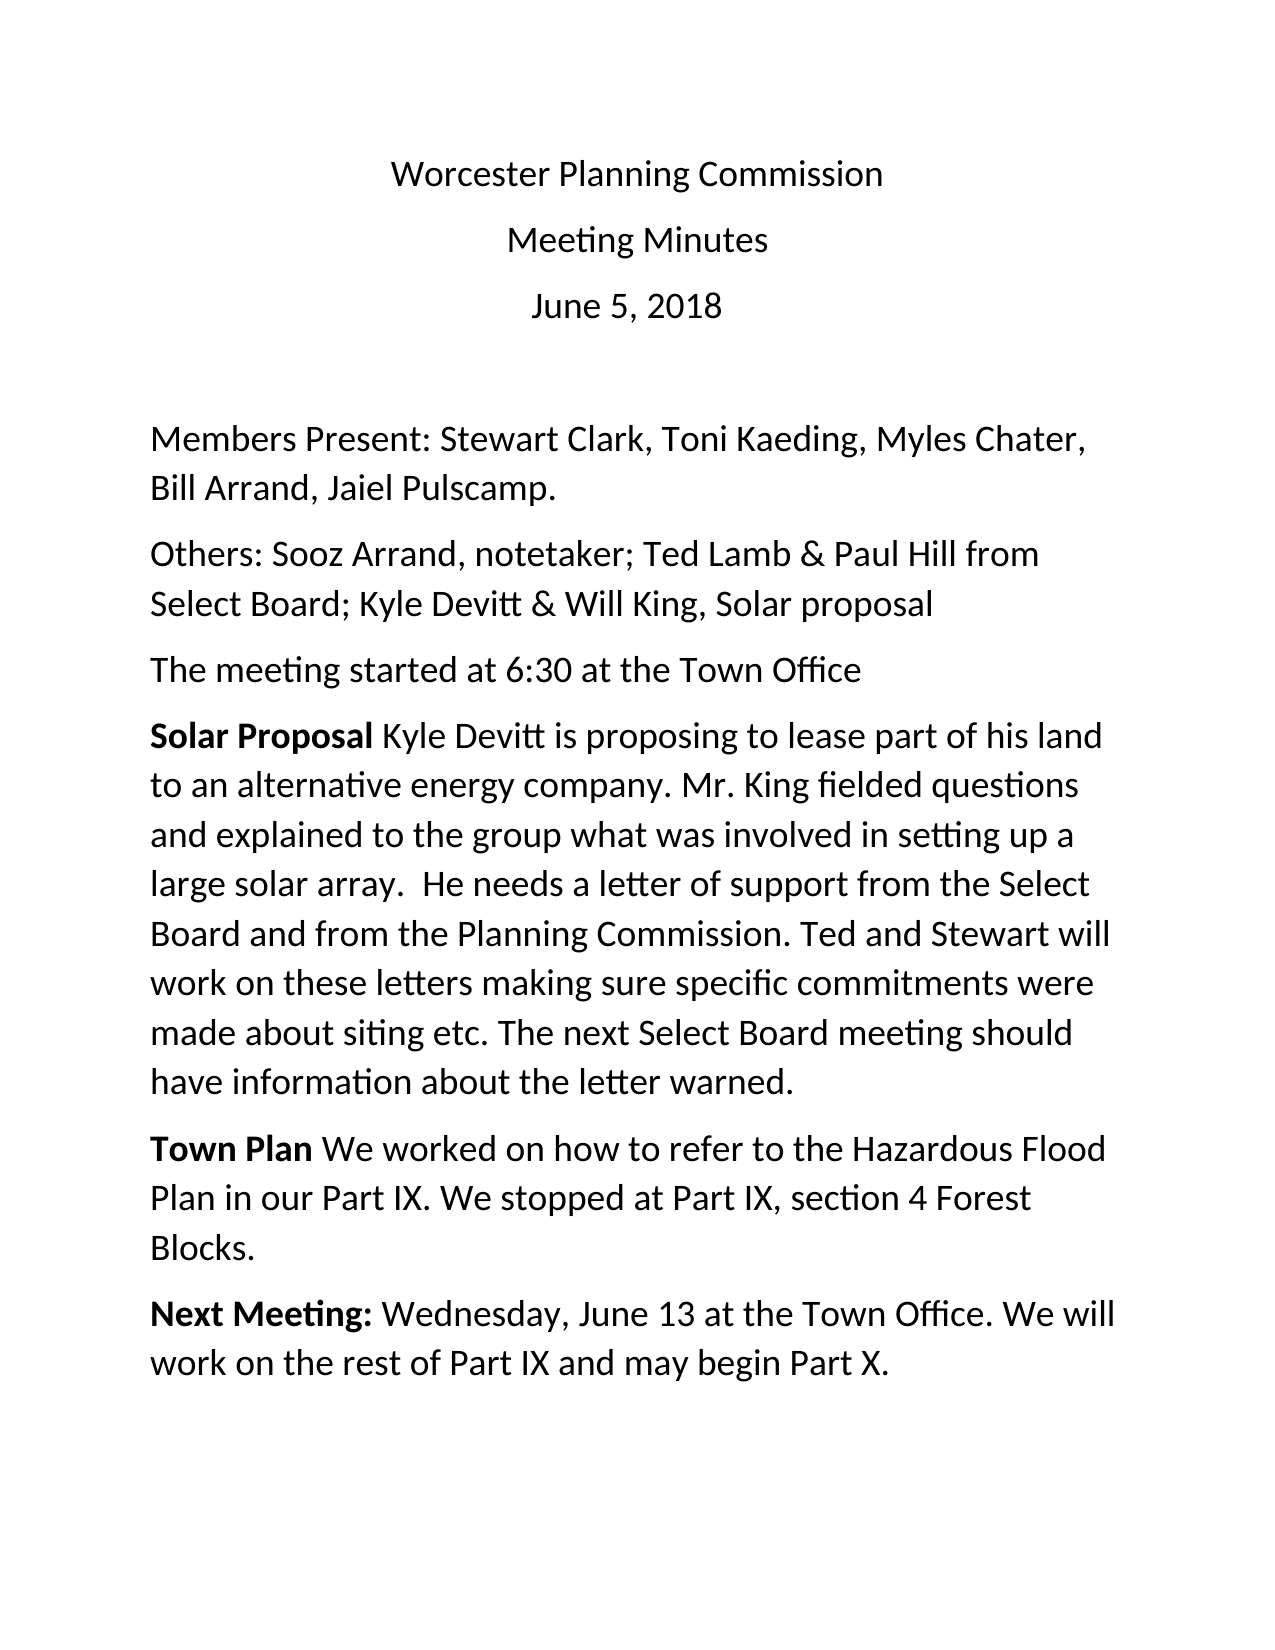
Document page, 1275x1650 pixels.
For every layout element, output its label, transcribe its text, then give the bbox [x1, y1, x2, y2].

text Others: Sooz Arrand, notetaker; Ted Lamb & Paul Hill from Select Board; Kyle Devitt & Will King, Solar proposal [150, 530, 1125, 626]
text Members Present: Stewart Clark, Toni Kaeding, Myles Chater, Bill Arrand, Jaiel Pulscamp. [150, 414, 1125, 510]
text Town Plan We worked on how to refer to the Hazardous Flood Plan in our Part IX. We stopped at Part IX, section 4 Forest Blocks. [150, 1124, 1125, 1269]
text Worcester Planning Commission [150, 150, 1125, 196]
text Meeting Minutes [150, 216, 1125, 262]
text June 5, 2018 [150, 282, 1125, 328]
text Solar Proposal Kyle Devitt is proposing to lease part of his land to an alternative energy company. Mr. King fielded questions and explained to the group what was involved in setting up a large solar array. He needs a letter of support from the Select Board and from the Planning Commission. Ted and Stewart will work on these letters making sure specific commitments were made about siting etc. The next Select Board meeting should have information about the letter warned. [150, 712, 1125, 1104]
text Next Meeting: Wednesday, June 13 at the Town Office. We will work on the rest of Part IX and may begin Part X. [150, 1289, 1125, 1385]
text The meeting started at 6:30 at the Town Office [150, 646, 1125, 692]
